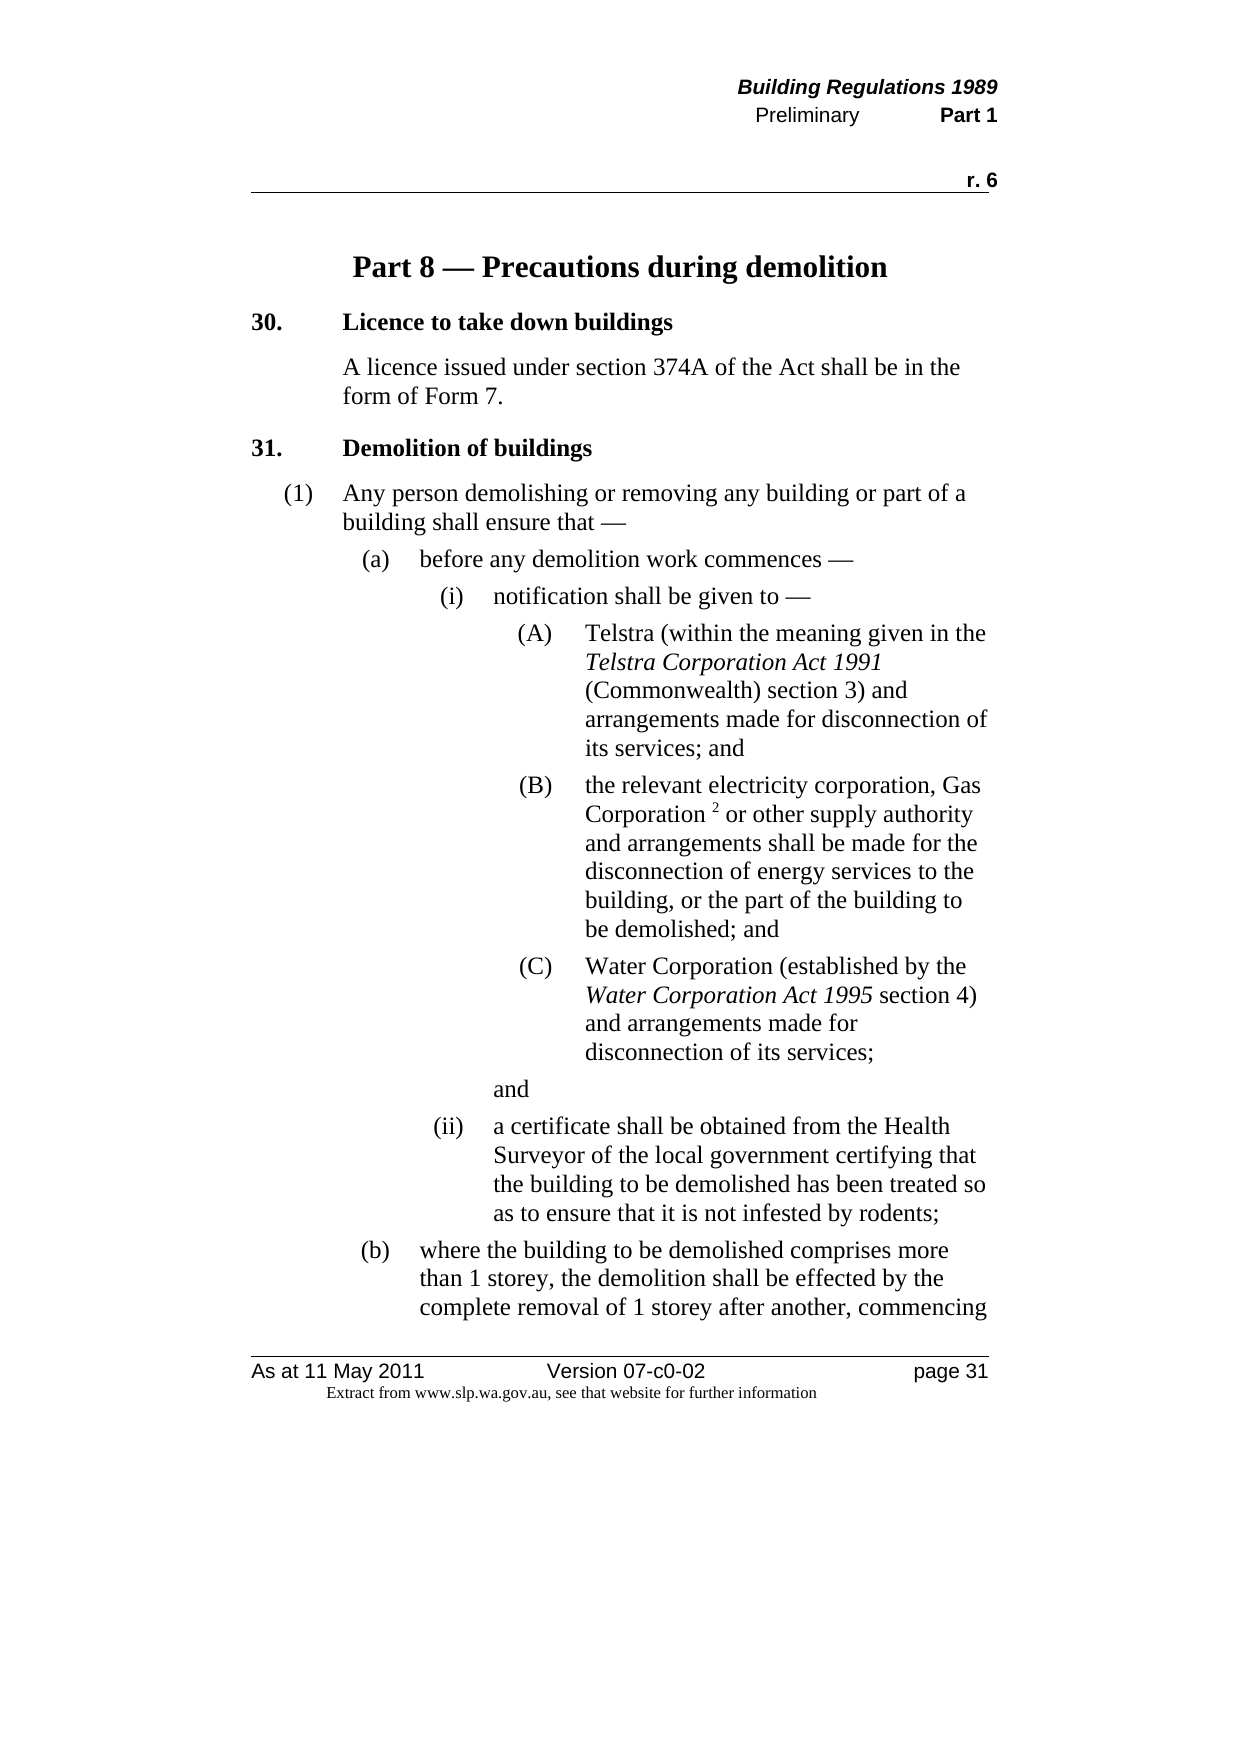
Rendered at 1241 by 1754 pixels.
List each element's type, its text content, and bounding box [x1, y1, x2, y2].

subtitle Part 8 — Precautions during demolition [251, 248, 989, 284]
text (1) Any person demolishing or removing any building or part of a building shall ensure that — [251, 478, 989, 536]
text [251, 1235, 989, 1321]
text (a) before any demolition work commences — [251, 544, 989, 573]
text (B) the relevant electricity corporation, Gas Corporation 2 or other supply authority and arrangements shall be made for the disconnection of energy services to the building, or the part of the building to be demolished; and [251, 770, 989, 943]
subtitle 30. Licence to take down buildings [251, 307, 989, 336]
text (ii) a certificate shall be obtained from the Health Surveyor of the local government certifying that the building to be demolished has been treated so as to ensure that it is not infested by rodents; [251, 1111, 989, 1226]
text (C) Water Corporation (established by the Water Corporation Act 1995 section 4) and arrangements made for disconnection of its services; [251, 951, 989, 1066]
text (A) Telstra (within the meaning given in the Telstra Corporation Act 1991 (Commonwealth) section 3) and arrangements made for disconnection of its services; and [251, 618, 989, 762]
subtitle 31. Demolition of buildings [251, 433, 989, 461]
text A licence issued under section 374A of the Act shall be in the form of Form 7. [251, 352, 989, 410]
text (i) notification shall be given to — [251, 581, 989, 610]
text and [251, 1074, 989, 1103]
